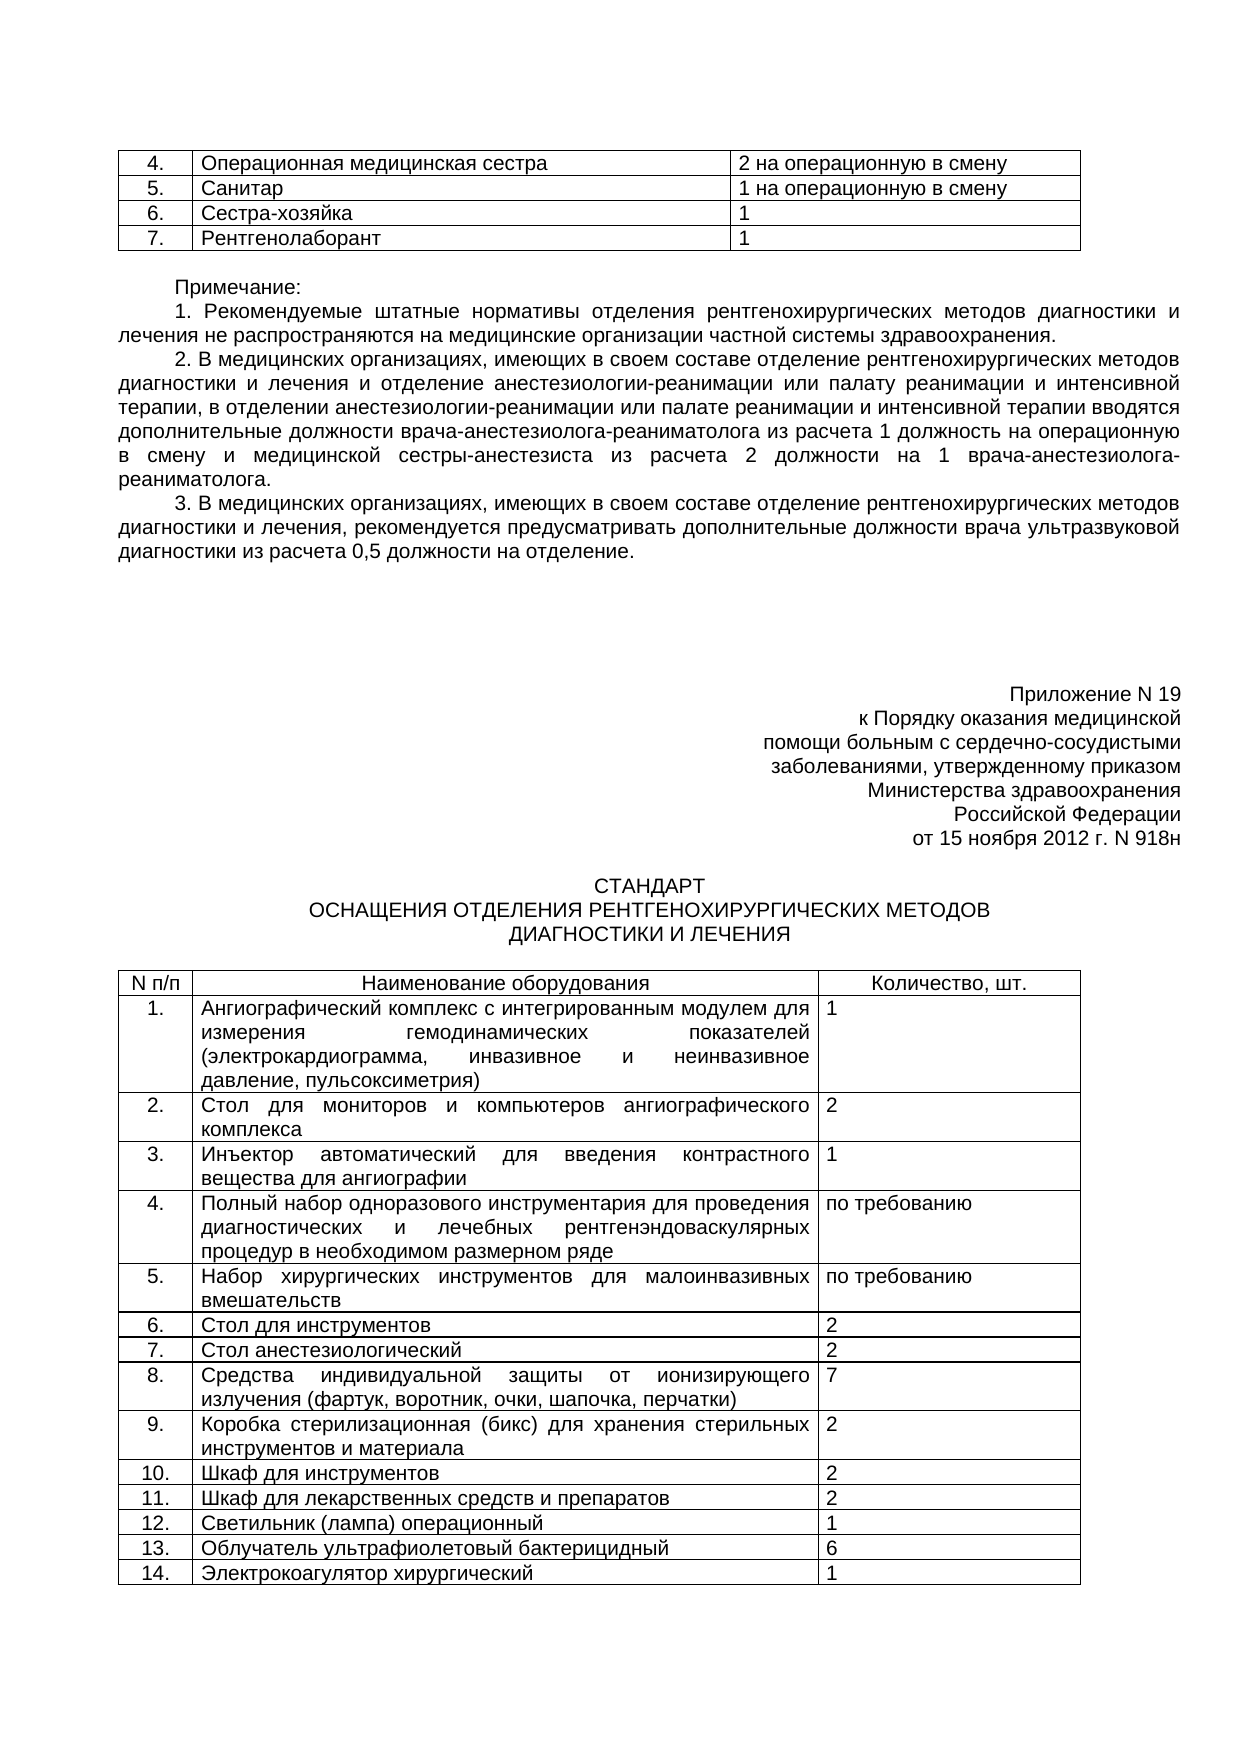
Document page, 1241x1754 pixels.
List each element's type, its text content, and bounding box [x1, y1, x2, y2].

text Российской Федерации [118, 802, 1181, 826]
table_cell по требованию [819, 1264, 1080, 1311]
table_cell Средства индивидуальной защиты от ионизирующего излучения (фартук, воротник, очки, шапочка, перчатки) [193, 1363, 818, 1410]
table_cell Шкаф для инструментов [193, 1460, 818, 1484]
table_cell 2. [119, 1093, 192, 1141]
table_cell Электрокоагулятор хирургический [193, 1560, 818, 1584]
table_cell Инъектор автоматический для введения контрастного вещества для ангиографии [193, 1142, 818, 1189]
text помощи больным с сердечно-сосудистыми [118, 730, 1181, 754]
table_cell Ангиографический комплекс с интегрированным модулем для измерения гемодинамических показателей (электрокардиограмма, инвазивное и неинвазивное давление, пульсоксиметрия) [193, 996, 818, 1092]
table_cell 1. [119, 996, 192, 1092]
table_cell 3. [119, 1142, 192, 1189]
table_cell 7. [119, 226, 192, 250]
table_cell 6 [819, 1535, 1080, 1559]
table_cell 2 [819, 1313, 1080, 1336]
table_cell 1 [819, 1142, 1080, 1189]
table_cell Стол анестезиологический [193, 1338, 818, 1361]
table_header N п/п [119, 971, 192, 995]
text Приложение N 19 [118, 682, 1181, 706]
table_cell Санитар [193, 176, 730, 200]
table_cell 9. [119, 1411, 192, 1459]
table_cell 6. [119, 201, 192, 225]
text 2. В медицинских организациях, имеющих в своем составе отделение рентгенохирургических методов диагностики и лечения и отделение анестезиологии-реанимации или палату реанимации и интенсивной терапии, в отделении анестезиологии-реанимации или палате реанимации и интенсивной терапии вводятся дополнительные должности врача-анестезиолога-реаниматолога из расчета 1 должность на операционную в смену и медицинской сестры-анестезиста из расчета 2 должности на 1 врача-анестезиолога-реаниматолога. [118, 347, 1181, 491]
table_cell 1 [819, 1560, 1080, 1584]
table_cell 8. [119, 1363, 192, 1410]
text Министерства здравоохранения [118, 778, 1181, 802]
text ДИАГНОСТИКИ И ЛЕЧЕНИЯ [118, 922, 1181, 946]
table_cell 2 [819, 1411, 1080, 1459]
table_cell 5. [119, 176, 192, 200]
text от 15 ноября 2012 г. N 918н [118, 826, 1181, 850]
table_cell 6. [119, 1313, 192, 1336]
table_cell по требованию [819, 1191, 1080, 1262]
table_cell 11. [119, 1485, 192, 1509]
text СТАНДАРТ [118, 874, 1181, 898]
text 3. В медицинских организациях, имеющих в своем составе отделение рентгенохирургических методов диагностики и лечения, рекомендуется предусматривать дополнительные должности врача ультразвуковой диагностики из расчета 0,5 должности на отделение. [118, 491, 1181, 562]
table_cell Операционная медицинская сестра [193, 151, 730, 175]
table_cell 1 [819, 996, 1080, 1092]
table_cell Стол для мониторов и компьютеров ангиографического комплекса [193, 1093, 818, 1141]
table_cell Светильник (лампа) операционный [193, 1510, 818, 1534]
text 1. Рекомендуемые штатные нормативы отделения рентгенохирургических методов диагностики и лечения не распространяются на медицинские организации частной системы здравоохранения. [118, 299, 1181, 347]
table_cell 7 [819, 1363, 1080, 1410]
table_cell 1 [731, 226, 1080, 250]
text заболеваниями, утвержденному приказом [118, 754, 1181, 778]
table_cell Коробка стерилизационная (бикс) для хранения стерильных инструментов и материала [193, 1411, 818, 1459]
table_cell 2 [819, 1460, 1080, 1484]
table_cell 2 [819, 1338, 1080, 1361]
table_cell 2 [819, 1485, 1080, 1509]
table_cell 10. [119, 1460, 192, 1484]
table_cell Рентгенолаборант [193, 226, 730, 250]
table_cell 4. [119, 151, 192, 175]
table_cell 4. [119, 1191, 192, 1262]
table_cell 1 на операционную в смену [731, 176, 1080, 200]
table_cell Полный набор одноразового инструментария для проведения диагностических и лечебных рентгенэндоваскулярных процедур в необходимом размерном ряде [193, 1191, 818, 1262]
table_header Наименование оборудования [193, 971, 818, 995]
table_cell 5. [119, 1264, 192, 1311]
table_cell 2 [819, 1093, 1080, 1141]
text Примечание: [118, 275, 1181, 299]
table_cell Набор хирургических инструментов для малоинвазивных вмешательств [193, 1264, 818, 1311]
table_cell Сестра-хозяйка [193, 201, 730, 225]
table_cell 2 на операционную в смену [731, 151, 1080, 175]
text ОСНАЩЕНИЯ ОТДЕЛЕНИЯ РЕНТГЕНОХИРУРГИЧЕСКИХ МЕТОДОВ [118, 898, 1181, 922]
table_cell 14. [119, 1560, 192, 1584]
table_cell Стол для инструментов [193, 1313, 818, 1336]
table_cell 12. [119, 1510, 192, 1534]
table_cell 7. [119, 1338, 192, 1361]
table_cell Шкаф для лекарственных средств и препаратов [193, 1485, 818, 1509]
table_cell 13. [119, 1535, 192, 1559]
table_cell Облучатель ультрафиолетовый бактерицидный [193, 1535, 818, 1559]
table_cell 1 [731, 201, 1080, 225]
text к Порядку оказания медицинской [118, 706, 1181, 730]
table_cell 1 [819, 1510, 1080, 1534]
table_header Количество, шт. [819, 971, 1080, 995]
